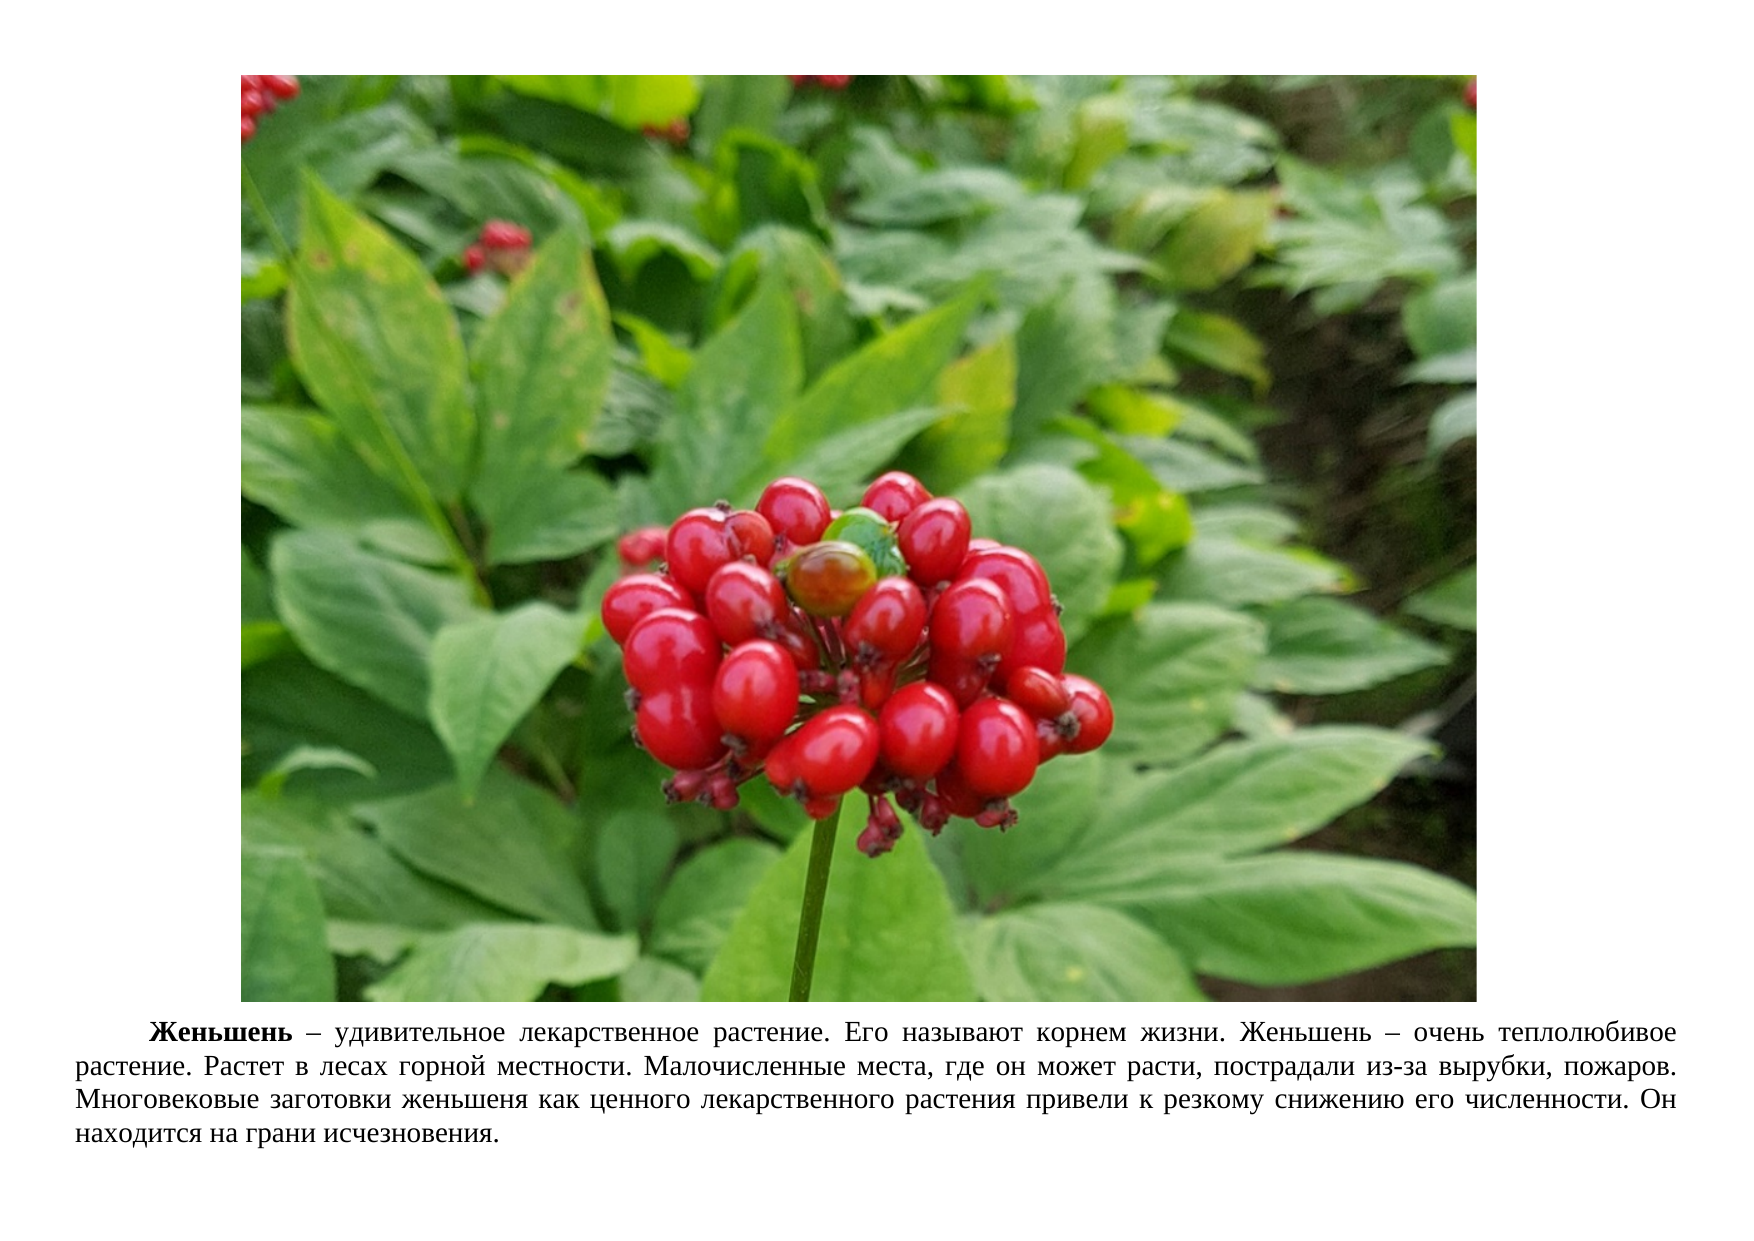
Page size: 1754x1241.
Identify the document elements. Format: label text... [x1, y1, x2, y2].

picture [241, 75, 1477, 1002]
text Женьшень – удивительное лекарственное растение. Его называют корнем жизни. Женьшень – очень теплолюбивое растение. Растет в лесах горной местности. Малочисленные места, где он может расти, пострадали из-за вырубки, пожаров. Многовековые заготовки женьшеня как ценного лекарственного растения привели к резкому снижению его численности. Он находится на грани исчезновения. [75, 1014, 1679, 1148]
